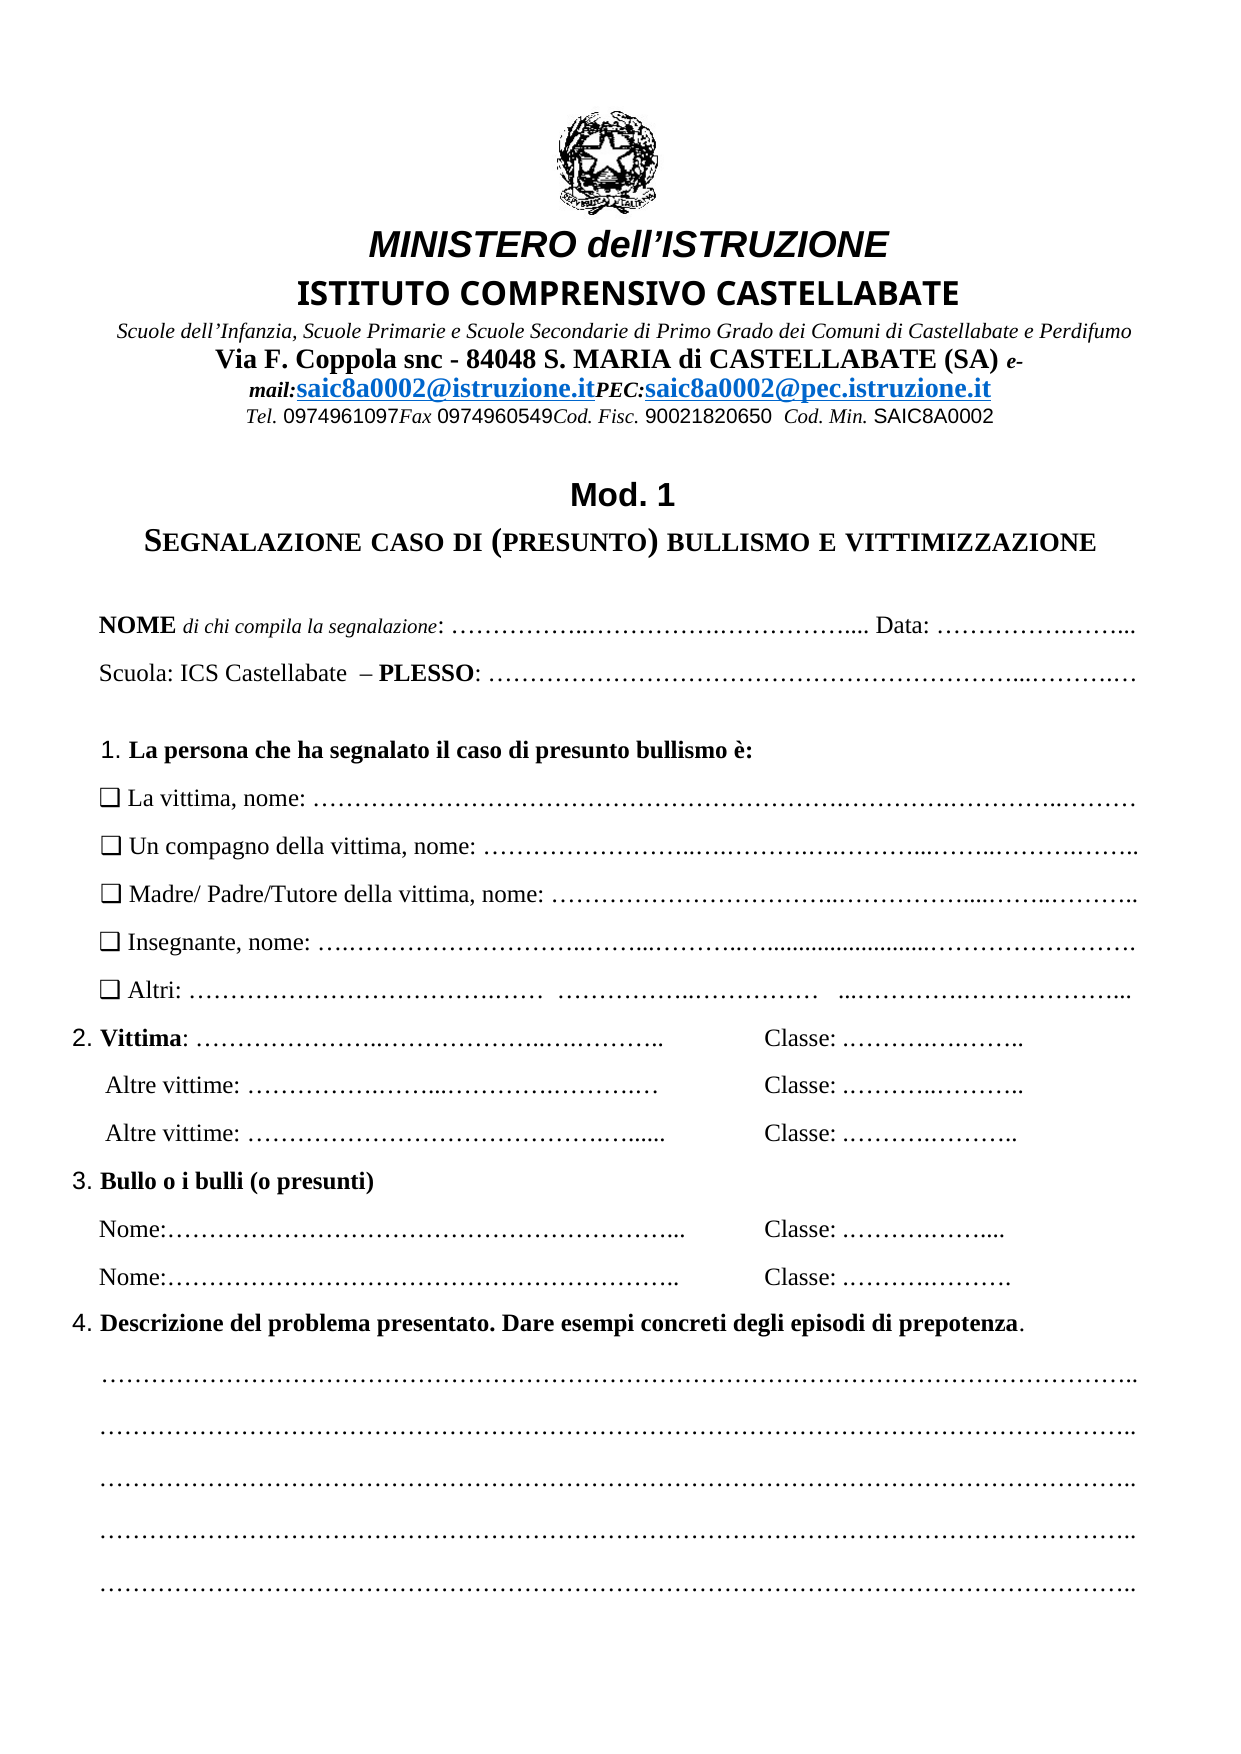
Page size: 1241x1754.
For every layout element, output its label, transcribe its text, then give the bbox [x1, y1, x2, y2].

picture [551, 106, 668, 220]
text Altre vittime: …………………………………….…...... Classe: .……….……….. [99, 1103, 1140, 1151]
text ISTITUTO COMPRENSIVO CASTELLABATE [117, 269, 1140, 315]
text Mod. 1 [570, 475, 1140, 513]
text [99, 1497, 1140, 1549]
text ❑ Insegnante, nome: ….………………………..……...………..…..........................……………………. [99, 912, 1140, 960]
text …………………………………………………………………………………………………………….. [100, 1341, 1140, 1393]
list Vittima: …………………..………………..….……….. Classe: .……….….…….. [72, 1008, 1140, 1056]
list Bullo o i bulli (o presunti) [72, 1151, 1140, 1199]
text Scuole dell’Infanzia, Scuole Primarie e Scuole Secondarie di Primo Grado dei Comuni di Castellabate e Perdifumo [117, 318, 1140, 343]
text Altre vittime: …………….……...………….……….… Classe: .………..……….. [99, 1056, 1140, 1103]
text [99, 1393, 1140, 1445]
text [99, 1549, 1140, 1601]
text Tel. 0974961097Fax 0974960549Cod. Fisc. 90021820650 Cod. Min. SAIC8A0002 [100, 404, 1139, 428]
text NOME di chi compila la segnalazione: ……………..…………….…………….... Data: …………….……... [99, 595, 1140, 643]
text Nome:……………………………………………………... Classe: .……….…….... [99, 1199, 1140, 1247]
text Via F. Coppola snc - 84048 S. MARIA di CASTELLABATE (SA) e-mail:saic8a0002@istruzione.itPEC:saic8a0002@pec.istruzione.it [100, 346, 1140, 404]
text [99, 1445, 1140, 1497]
list La persona che ha segnalato il caso di presunto bullismo è: [100, 722, 1140, 768]
text ❑ Un compagno della vittima, nome: ……………………..….……….….………...……..……….…….. ❑ Madre/ Padre/Tutore della vittima, nome: ……………………………..……………....……..……….. [100, 816, 1140, 912]
text ❑ Altri: ……………………………….…… ……………..…………… ...………….………………... [99, 960, 1140, 1008]
text Segnalazione caso di (presunto) bullismo e vittimizzazione [100, 520, 1140, 559]
subtitle MINISTERO dell’ISTRUZIONE [118, 223, 1140, 266]
list Descrizione del problema presentato. Dare esempi concreti degli episodi di prepotenza. [72, 1295, 1140, 1341]
text Nome:…………………………………………………….. Classe: .……….………. [99, 1247, 1140, 1295]
text Scuola: ICS Castellabate – PLESSO: ………………………………………………………...……….… [99, 643, 1140, 691]
text ❑ La vittima, nome: ……………………………………………………….………….…………..……… [99, 768, 1140, 816]
